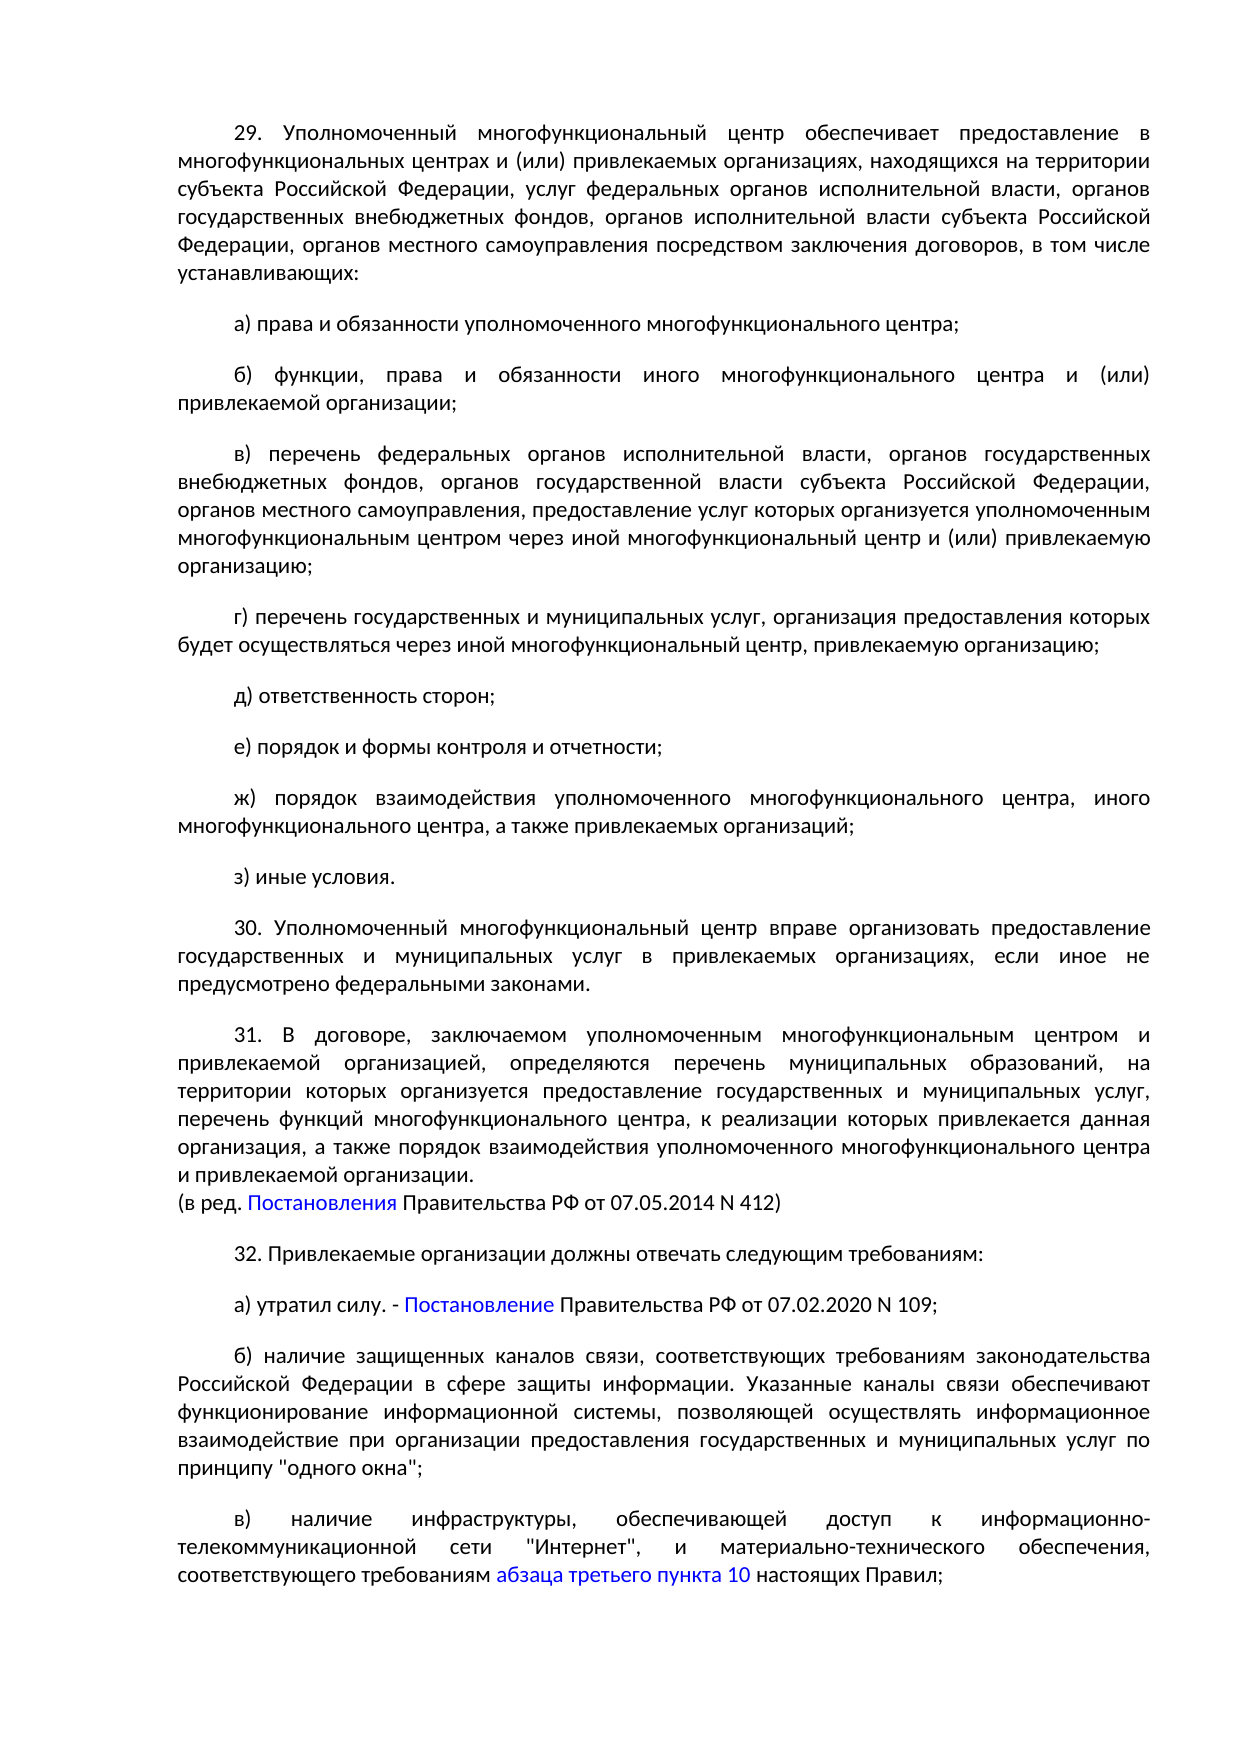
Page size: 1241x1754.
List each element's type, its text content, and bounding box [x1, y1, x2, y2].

text 31. В договоре, заключаемом уполномоченным многофункциональным центром и привлекаемой организацией, определяются перечень муниципальных образований, на территории которых организуется предоставление государственных и муниципальных услуг, перечень функций многофункционального центра, к реализации которых привлекается данная организация, а также порядок взаимодействия уполномоченного многофункционального центра и привлекаемой организации. [177, 1020, 1152, 1188]
text е) порядок и формы контроля и отчетности; [177, 732, 1152, 760]
text д) ответственность сторон; [177, 681, 1152, 709]
text а) утратил силу. - Постановление Правительства РФ от 07.02.2020 N 109; [177, 1290, 1152, 1318]
text 30. Уполномоченный многофункциональный центр вправе организовать предоставление государственных и муниципальных услуг в привлекаемых организациях, если иное не предусмотрено федеральными законами. [177, 913, 1152, 997]
text а) права и обязанности уполномоченного многофункционального центра; [177, 309, 1152, 337]
text б) наличие защищенных каналов связи, соответствующих требованиям законодательства Российской Федерации в сфере защиты информации. Указанные каналы связи обеспечивают функционирование информационной системы, позволяющей осуществлять информационное взаимодействие при организации предоставления государственных и муниципальных услуг по принципу "одного окна"; [177, 1341, 1152, 1481]
text 32. Привлекаемые организации должны отвечать следующим требованиям: [177, 1239, 1152, 1267]
text 29. Уполномоченный многофункциональный центр обеспечивает предоставление в многофункциональных центрах и (или) привлекаемых организациях, находящихся на территории субъекта Российской Федерации, услуг федеральных органов исполнительной власти, органов государственных внебюджетных фондов, органов исполнительной власти субъекта Российской Федерации, органов местного самоуправления посредством заключения договоров, в том числе устанавливающих: [177, 118, 1152, 286]
text г) перечень государственных и муниципальных услуг, организация предоставления которых будет осуществляться через иной многофункциональный центр, привлекаемую организацию; [177, 602, 1152, 658]
text з) иные условия. [177, 862, 1152, 890]
text (в ред. Постановления Правительства РФ от 07.05.2014 N 412) [177, 1188, 1152, 1216]
text в) перечень федеральных органов исполнительной власти, органов государственных внебюджетных фондов, органов государственной власти субъекта Российской Федерации, органов местного самоуправления, предоставление услуг которых организуется уполномоченным многофункциональным центром через иной многофункциональный центр и (или) привлекаемую организацию; [177, 439, 1152, 579]
text в) наличие инфраструктуры, обеспечивающей доступ к информационно-телекоммуникационной сети "Интернет", и материально-технического обеспечения, соответствующего требованиям абзаца третьего пункта 10 настоящих Правил; [177, 1504, 1152, 1588]
text ж) порядок взаимодействия уполномоченного многофункционального центра, иного многофункционального центра, а также привлекаемых организаций; [177, 783, 1152, 839]
text б) функции, права и обязанности иного многофункционального центра и (или) привлекаемой организации; [177, 360, 1152, 416]
